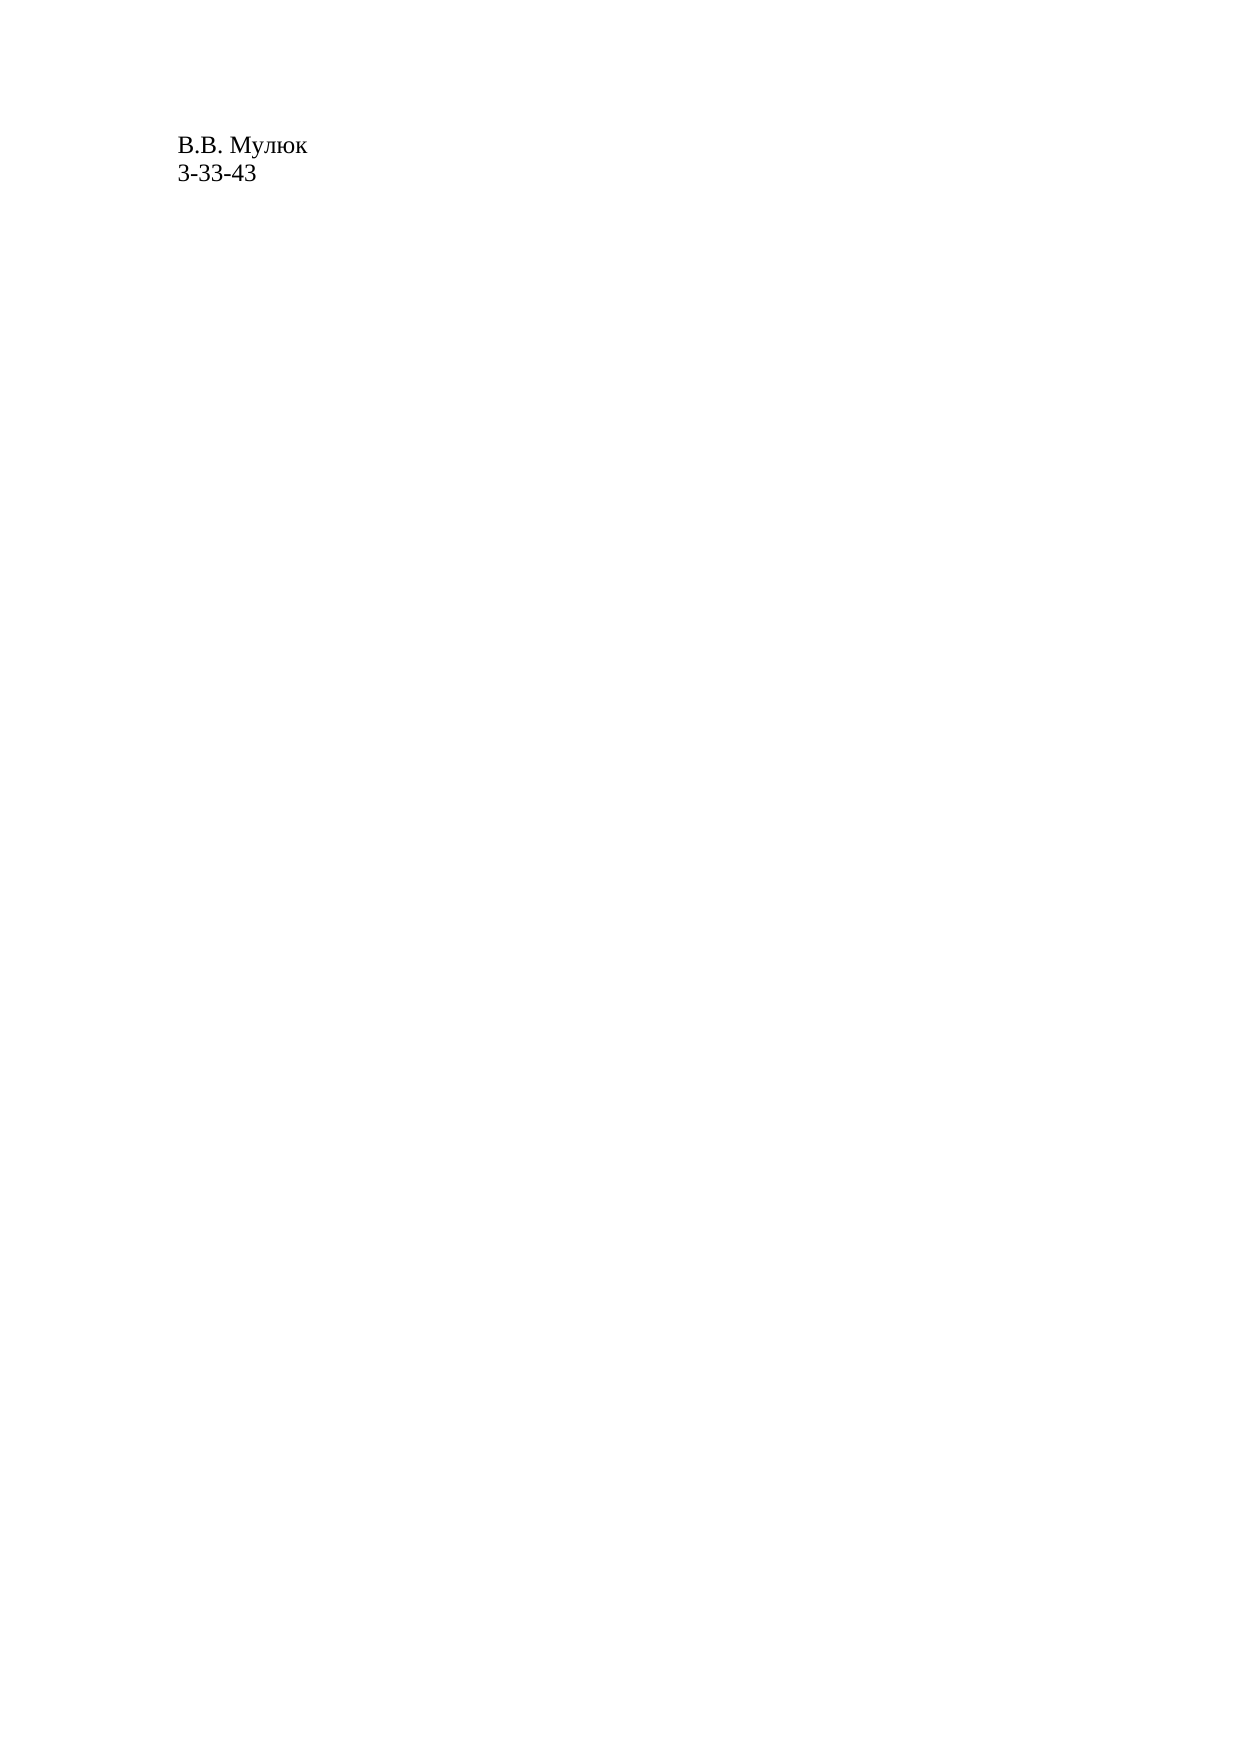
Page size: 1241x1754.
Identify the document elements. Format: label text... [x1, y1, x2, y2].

text 3-33-43 [177, 158, 1181, 187]
text В.В. Мулюк [177, 130, 1181, 158]
